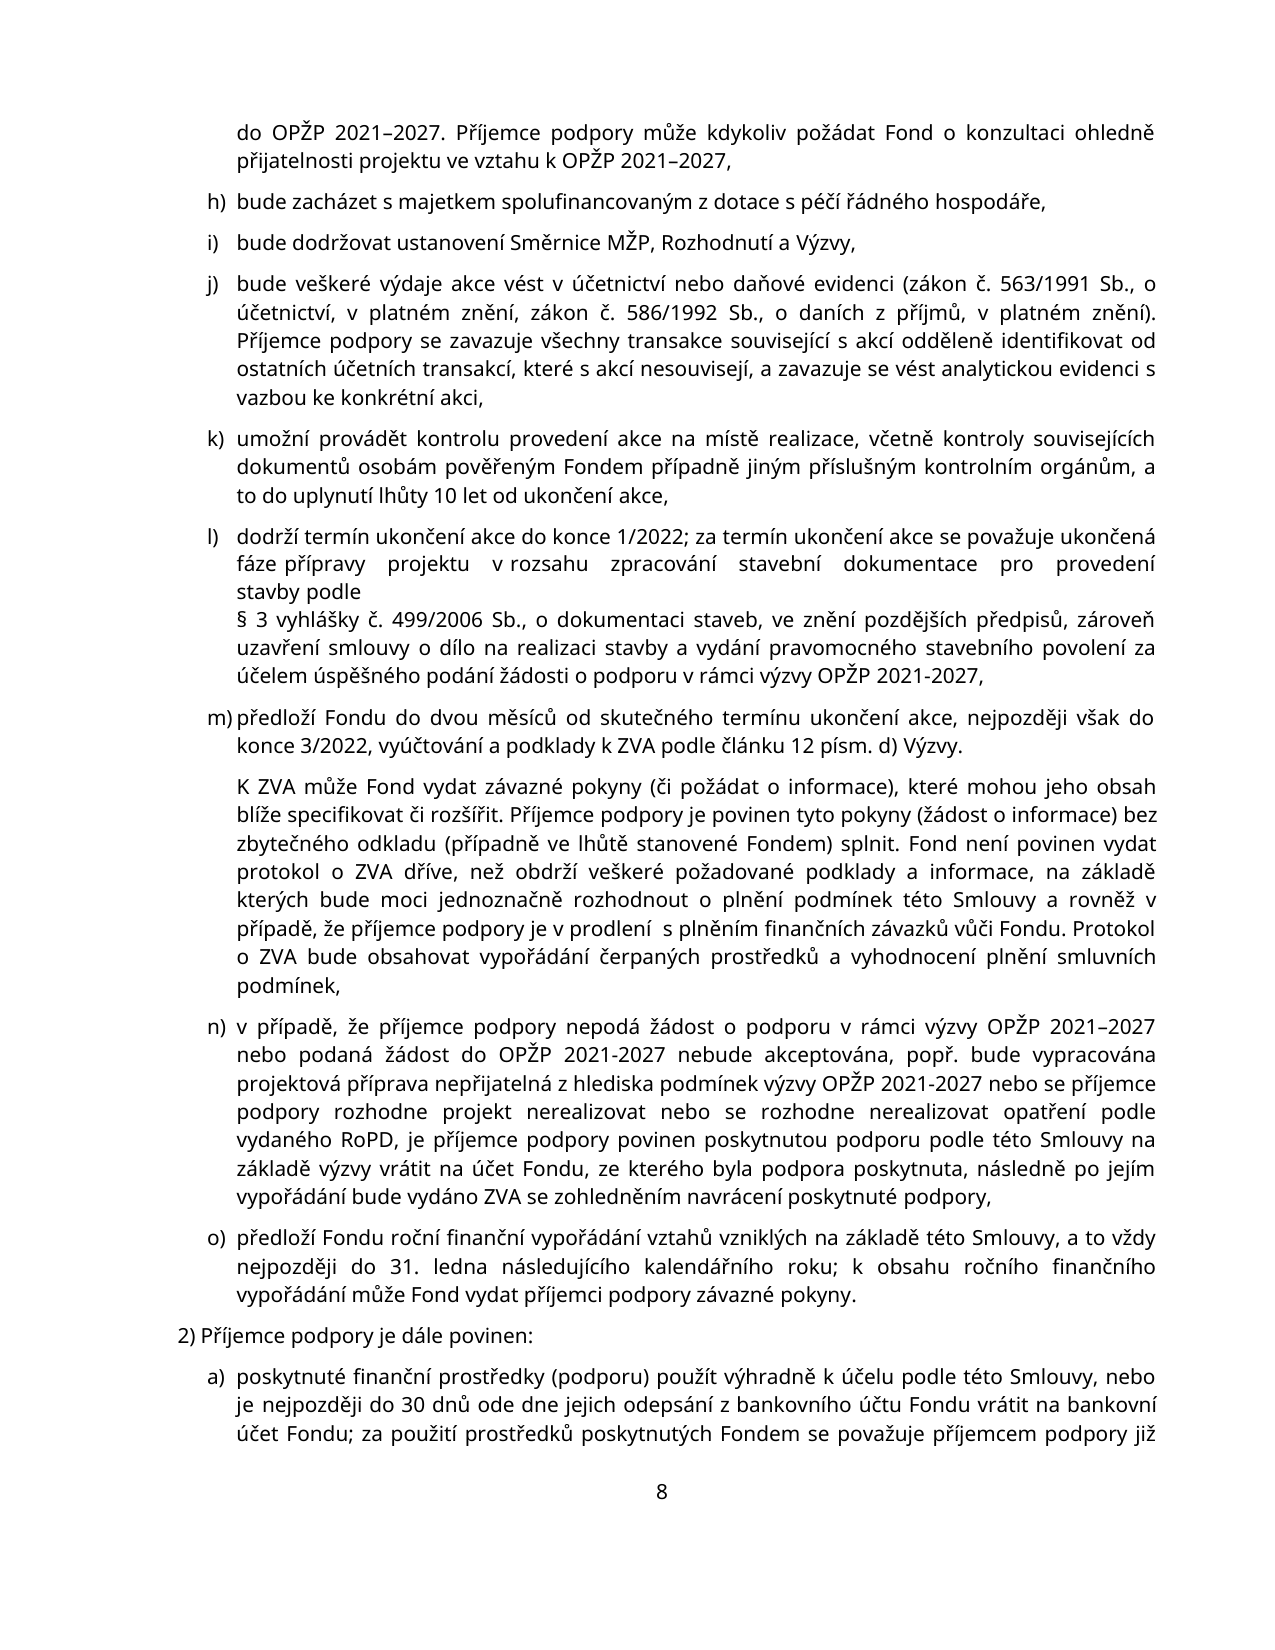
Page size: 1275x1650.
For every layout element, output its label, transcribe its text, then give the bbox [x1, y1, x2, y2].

text § 3 vyhlášky č. 499/2006 Sb., o dokumentaci staveb, ve znění pozdějších předpisů, zároveň uzavření smlouvy o dílo na realizaci stavby a vydání pravomocného stavebního povolení za účelem úspěšného podání žádosti o podporu v rámci výzvy OPŽP 2021-2027, [236, 605, 1156, 690]
list bude veškeré výdaje akce vést v účetnictví nebo daňové evidenci (zákon č. 563/1991 Sb., o účetnictví, v platném znění, zákon č. 586/1992 Sb., o daních z příjmů, v platném znění). Příjemce podpory se zavazuje všechny transakce související s akcí odděleně identifikovat od ostatních účetních transakcí, které s akcí nesouvisejí, a zavazuje se vést analytickou evidenci s vazbou ke konkrétní akci, [207, 269, 1157, 411]
list předloží Fondu roční finanční vypořádání vztahů vzniklých na základě této Smlouvy, a to vždy nejpozději do 31. ledna následujícího kalendářního roku; k obsahu ročního finančního vypořádání může Fond vydat příjemci podpory závazné pokyny. [207, 1223, 1157, 1309]
list dodrží termín ukončení akce do konce 1/2022; za termín ukončení akce se považuje ukončená fáze přípravy projektu v rozsahu zpracování stavební dokumentace pro provedení stavby podle [207, 522, 1157, 605]
list Příjemce podpory je dále povinen: [177, 1321, 1169, 1349]
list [207, 1362, 1157, 1447]
text K ZVA může Fond vydat závazné pokyny (či požádat o informace), které mohou jeho obsah blíže specifikovat či rozšířit. Příjemce podpory je povinen tyto pokyny (žádost o informace) bez zbytečného odkladu (případně ve lhůtě stanovené Fondem) splnit. Fond není povinen vydat protokol o ZVA dříve, než obdrží veškeré požadované podklady a informace, na základě kterých bude moci jednoznačně rozhodnout o plnění podmínek této Smlouvy a rovněž v případě, že příjemce podpory je v prodlení s plněním finančních závazků vůči Fondu. Protokol o ZVA bude obsahovat vypořádání čerpaných prostředků a vyhodnocení plnění smluvních podmínek, [236, 772, 1157, 999]
text do OPŽP 2021–2027. Příjemce podpory může kdykoliv požádat Fond o konzultaci ohledně přijatelnosti projektu ve vztahu k OPŽP 2021–2027, [236, 118, 1156, 175]
list umožní provádět kontrolu provedení akce na místě realizace, včetně kontroly souvisejících dokumentů osobám pověřeným Fondem případně jiným příslušným kontrolním orgánům, a to do uplynutí lhůty 10 let od ukončení akce, [207, 424, 1157, 509]
list bude dodržovat ustanovení Směrnice MŽP, Rozhodnutí a Výzvy, [207, 228, 1169, 257]
list v případě, že příjemce podpory nepodá žádost o podporu v rámci výzvy OPŽP 2021–2027 nebo podaná žádost do OPŽP 2021-2027 nebude akceptována, popř. bude vypracována projektová příprava nepřijatelná z hlediska podmínek výzvy OPŽP 2021-2027 nebo se příjemce podpory rozhodne projekt nerealizovat nebo se rozhodne nerealizovat opatření podle vydaného RoPD, je příjemce podpory povinen poskytnutou podporu podle této Smlouvy na základě výzvy vrátit na účet Fondu, ze kterého byla podpora poskytnuta, následně po jejím vypořádání bude vydáno ZVA se zohledněním navrácení poskytnuté podpory, [207, 1012, 1157, 1211]
list bude zacházet s majetkem spolufinancovaným z dotace s péčí řádného hospodáře, [207, 187, 1169, 216]
list předloží Fondu do dvou měsíců od skutečného termínu ukončení akce, nejpozději však do konce 3/2022, vyúčtování a podklady k ZVA podle článku 12 písm. d) Výzvy. [207, 703, 1156, 759]
